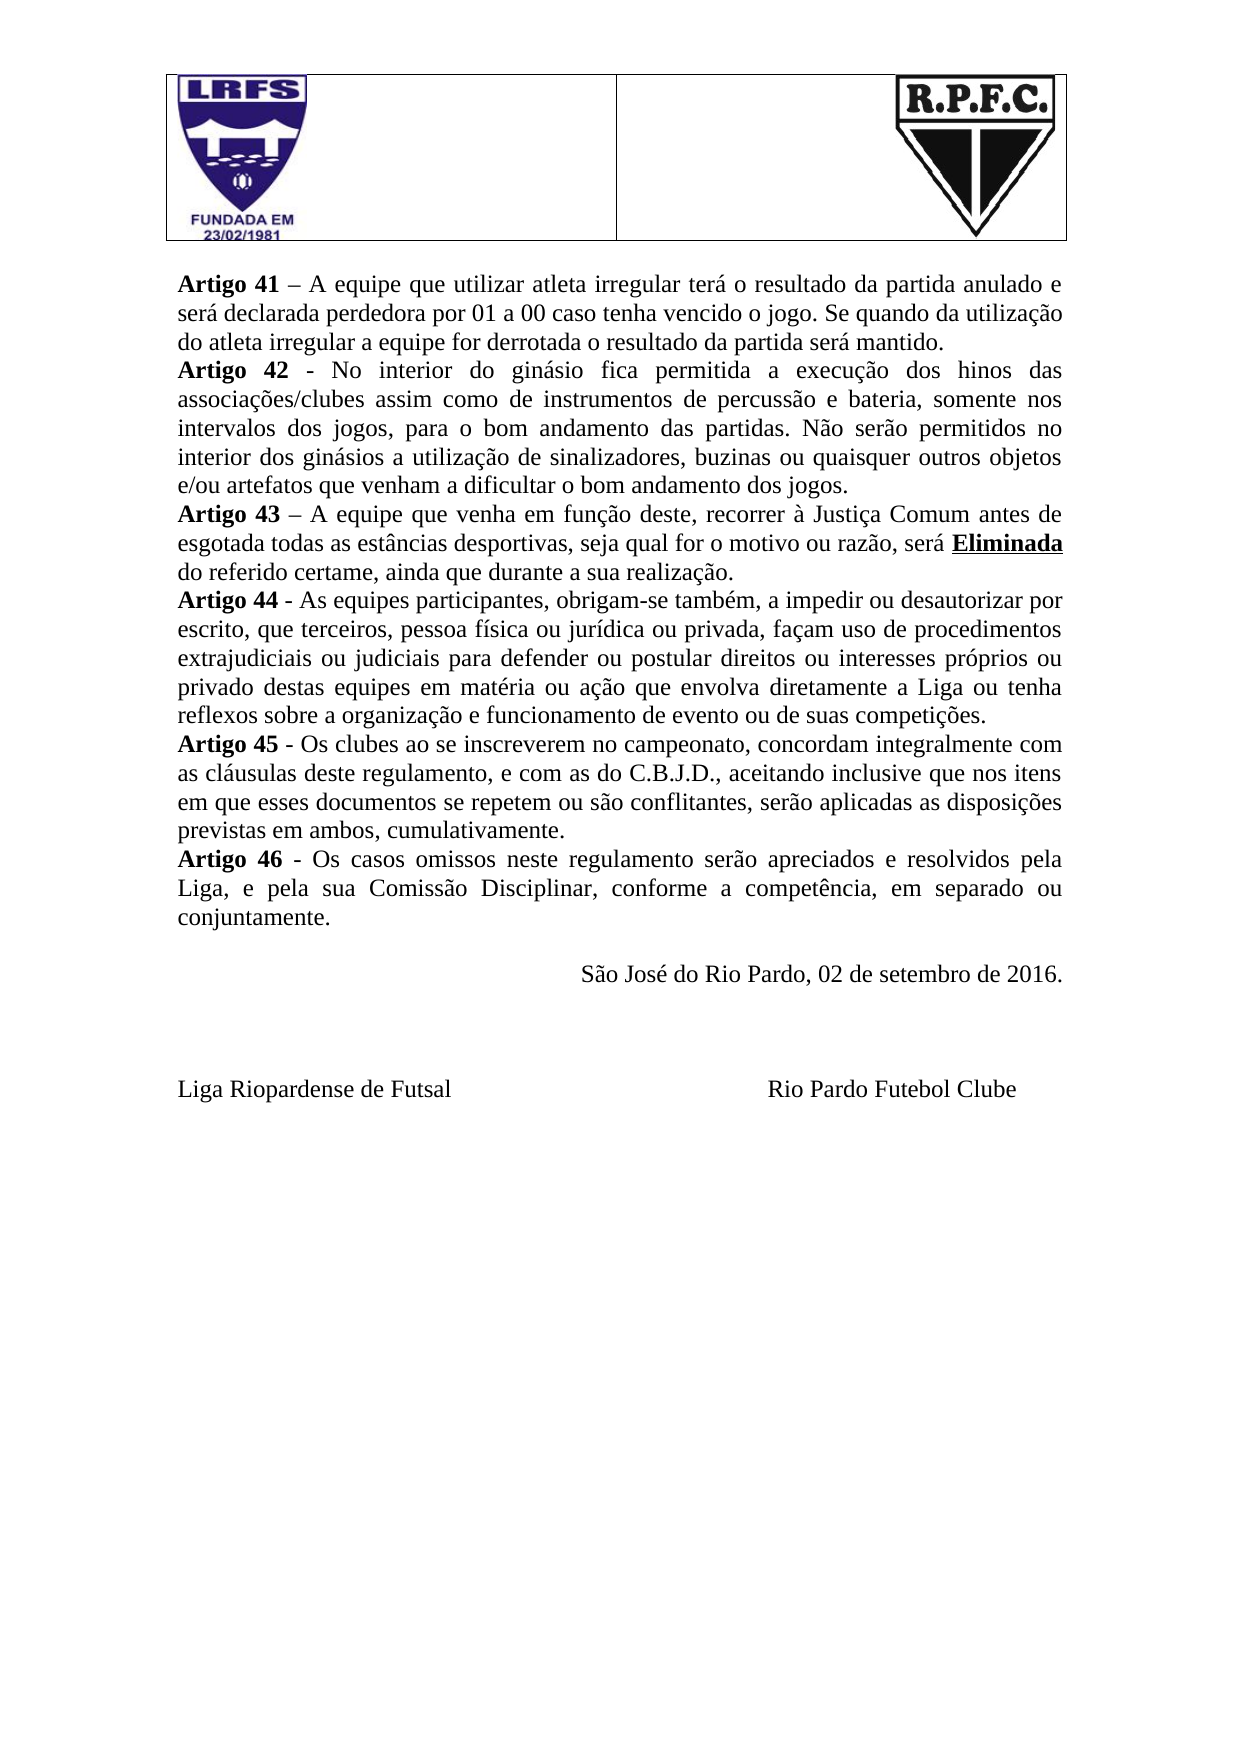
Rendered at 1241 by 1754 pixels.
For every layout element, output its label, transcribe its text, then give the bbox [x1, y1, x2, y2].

text Artigo 46 - Os casos omissos neste regulamento serão apreciados e resolvidos pela Liga, e pela sua Comissão Disciplinar, conforme a competência, em separado ou conjuntamente. [177, 844, 1063, 931]
text Artigo 41 – A equipe que utilizar atleta irregular terá o resultado da partida anulado e será declarada perdedora por 01 a 00 caso tenha vencido o jogo. Se quando da utilização do atleta irregular a equipe for derrotada o resultado da partida será mantido. [177, 269, 1063, 356]
text Liga Riopardense de Futsal Rio Pardo Futebol Clube [177, 1074, 1063, 1103]
picture [895, 74, 1056, 239]
text Artigo 43 – A equipe que venha em função deste, recorrer à Justiça Comum antes de esgotada todas as estâncias desportivas, seja qual for o motivo ou razão, será Eliminada do referido certame, ainda que durante a sua realização. [177, 499, 1063, 586]
text São José do Rio Pardo, 02 de setembro de 2016. [177, 959, 1063, 988]
picture [177, 74, 307, 240]
text Artigo 42 - No interior do ginásio fica permitida a execução dos hinos das associações/clubes assim como de instrumentos de percussão e bateria, somente nos intervalos dos jogos, para o bom andamento das partidas. Não serão permitidos no interior dos ginásios a utilização de sinalizadores, buzinas ou quaisquer outros objetos e/ou artefatos que venham a dificultar o bom andamento dos jogos. [177, 356, 1063, 499]
text Artigo 44 - As equipes participantes, obrigam-se também, a impedir ou desautorizar por escrito, que terceiros, pessoa física ou jurídica ou privada, façam uso de procedimentos extrajudiciais ou judiciais para defender ou postular direitos ou interesses próprios ou privado destas equipes em matéria ou ação que envolva diretamente a Liga ou tenha reflexos sobre a organização e funcionamento de evento ou de suas competições. [177, 586, 1063, 729]
text Artigo 45 - Os clubes ao se inscreverem no campeonato, concordam integralmente com as cláusulas deste regulamento, e com as do C.B.J.D., aceitando inclusive que nos itens em que esses documentos se repetem ou são conflitantes, serão aplicadas as disposições previstas em ambos, cumulativamente. [177, 729, 1063, 844]
